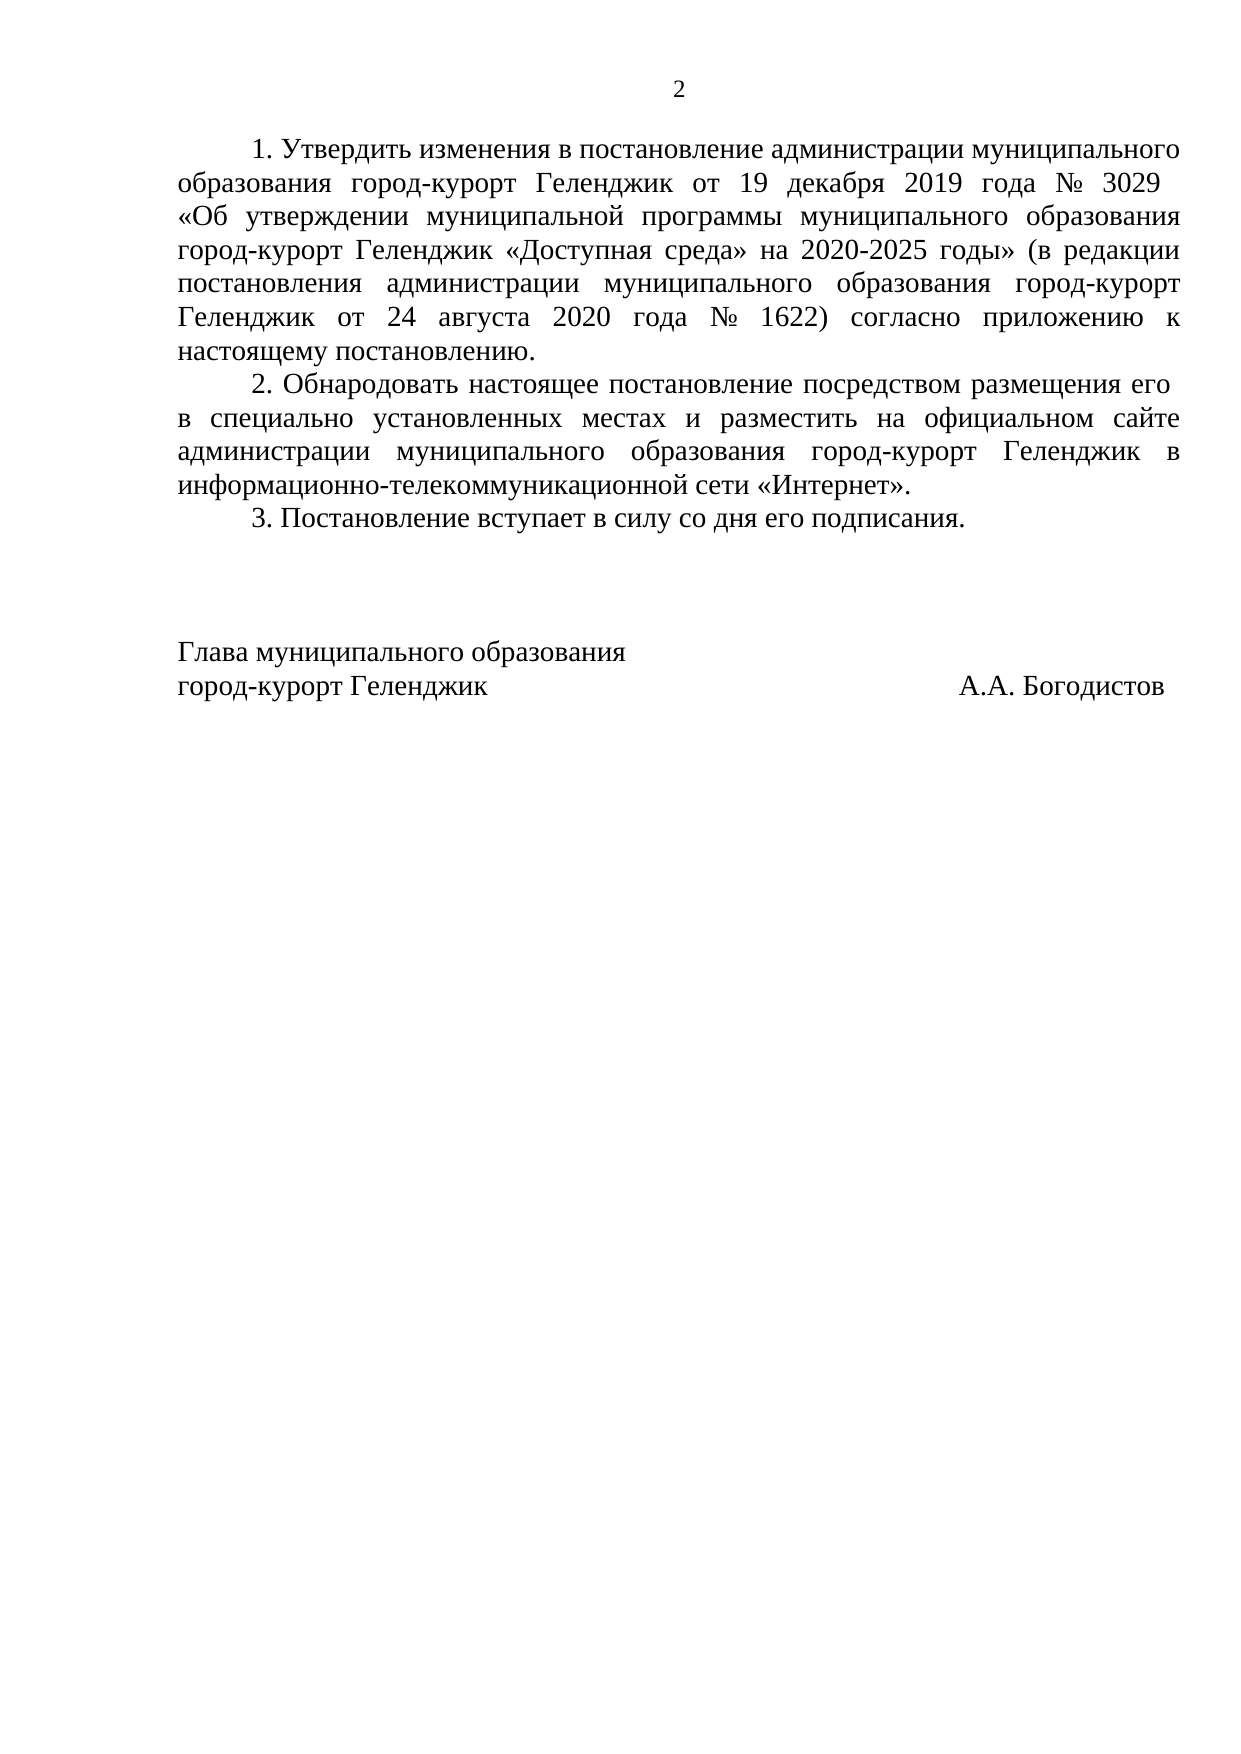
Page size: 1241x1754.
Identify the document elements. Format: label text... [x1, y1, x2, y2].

text 3. Постановление вступает в силу со дня его подписания. [177, 500, 1181, 534]
text 2. Обнародовать настоящее постановление посредством размещения его в специально установленных местах и разместить на официальном сайте администрации муниципального образования город-курорт Геленджик в информационно-телекоммуникационной сети «Интернет». [177, 366, 1181, 500]
text Глава муниципального образования [177, 634, 1181, 668]
text 1. Утвердить изменения в постановление администрации муниципального образования город-курорт Геленджик от 19 декабря 2019 года № 3029 «Об утверждении муниципальной программы муниципального образования город-курорт Геленджик «Доступная среда» на 2020-2025 годы» (в редакции постановления администрации муниципального образования город-курорт Геленджик от 24 августа 2020 года № 1622) согласно приложению к настоящему постановлению. [177, 131, 1181, 366]
text город-курорт Геленджик А.А. Богодистов [177, 668, 1181, 702]
